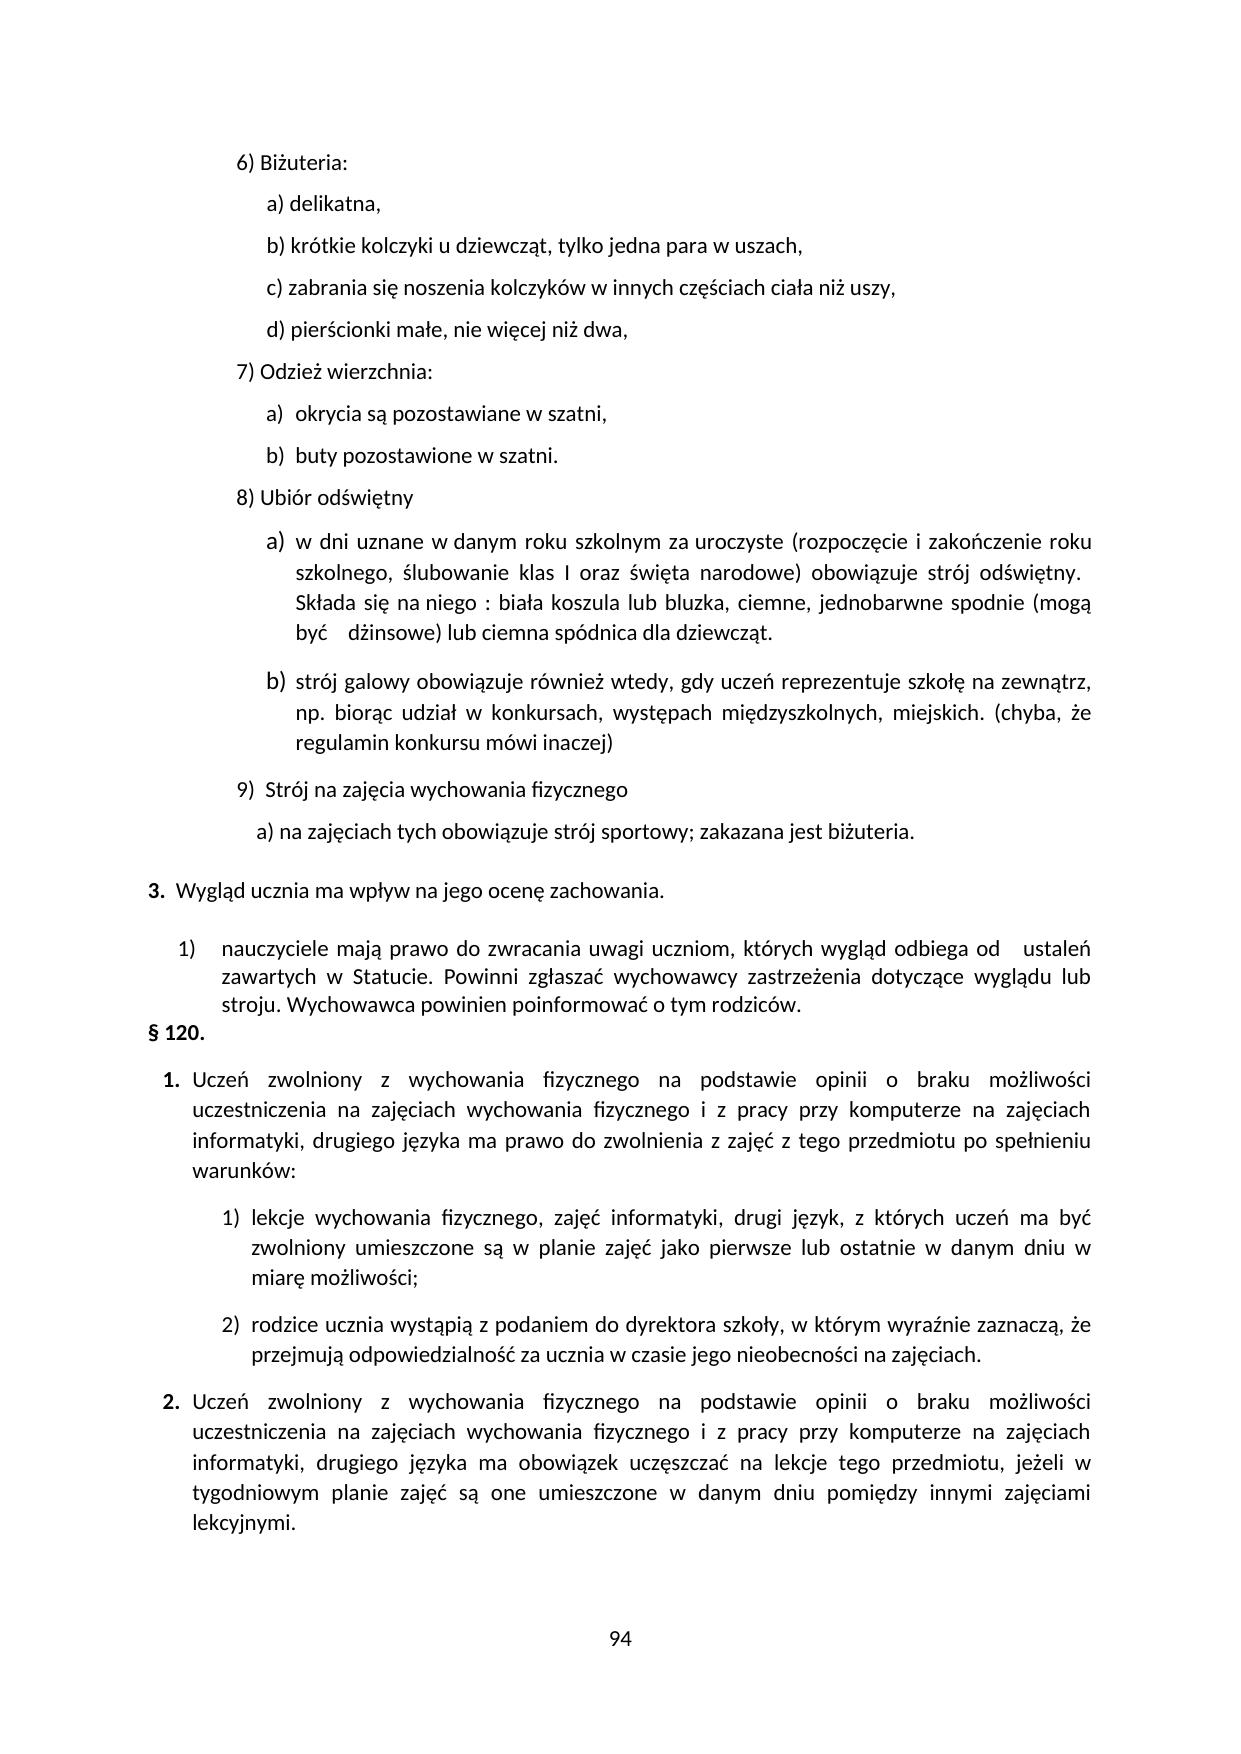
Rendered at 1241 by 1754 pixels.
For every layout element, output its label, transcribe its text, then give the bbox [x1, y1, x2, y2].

list nauczyciele mają prawo do zwracania uwagi uczniom, których wygląd odbiega od ustaleń zawartych w Statucie. Powinni zgłaszać wychowawcy zastrzeżenia dotyczące wyglądu lub stroju. Wychowawca powinien poinformować o tym rodziców. [177, 934, 1093, 1018]
text 3. Wygląd ucznia ma wpływ na jego ocenę zachowania. [148, 876, 1122, 904]
list Uczeń zwolniony z wychowania fizycznego na podstawie opinii o braku możliwości uczestniczenia na zajęciach wychowania fizycznego i z pracy przy komputerze na zajęciach informatyki, drugiego języka ma obowiązek uczęszczać na lekcje tego przedmiotu, jeżeli w tygodniowym planie zajęć są one umieszczone w danym dniu pomiędzy innymi zajęciami lekcyjnymi. [162, 1387, 1093, 1536]
text 7) Odzież wierzchnia: [148, 357, 1122, 386]
text § 120. [148, 1018, 1093, 1047]
list lekcje wychowania fizycznego, zajęć informatyki, drugi język, z których uczeń ma być zwolniony umieszczone są w planie zajęć jako pierwsze lub ostatnie w danym dniu w miarę możliwości; [221, 1203, 1093, 1291]
text d) pierścionki małe, nie więcej niż dwa, [148, 316, 1093, 343]
list w dni uznane w danym roku szkolnym za uroczyste (rozpoczęcie i zakończenie roku szkolnego, ślubowanie klas I oraz święta narodowe) obowiązuje strój odświętny. Składa się na niego : biała koszula lub bluzka, ciemne, jednobarwne spodnie (mogą być dżinsowe) lub ciemna spódnica dla dziewcząt. [266, 525, 1093, 647]
list Uczeń zwolniony z wychowania fizycznego na podstawie opinii o braku możliwości uczestniczenia na zajęciach wychowania fizycznego i z pracy przy komputerze na zajęciach informatyki, drugiego języka ma prawo do zwolnienia z zajęć z tego przedmiotu po spełnieniu warunków: [162, 1065, 1093, 1184]
list buty pozostawione w szatni. [185, 441, 1122, 469]
text c) zabrania się noszenia kolczyków w innych częściach ciała niż uszy, [148, 273, 1093, 302]
list okrycia są pozostawiane w szatni, [185, 399, 1122, 427]
list rodzice ucznia wystąpią z podaniem do dyrektora szkoły, w którym wyraźnie zaznaczą, że przejmują odpowiedzialność za ucznia w czasie jego nieobecności na zajęciach. [221, 1310, 1093, 1368]
list strój galowy obowiązuje również wtedy, gdy uczeń reprezentuje szkołę na zewnątrz, np. biorąc udział w konkursach, występach międzyszkolnych, miejskich. (chyba, że regulamin konkursu mówi inaczej) [266, 665, 1093, 756]
text 6) Biżuteria: [148, 148, 1122, 176]
text b) krótkie kolczyki u dziewcząt, tylko jedna para w uszach, [148, 232, 1093, 259]
text 9) Strój na zajęcia wychowania fizycznego a) na zajęciach tych obowiązuje strój sportowy; zakazana jest biżuteria. [236, 775, 1122, 845]
text a) delikatna, [148, 189, 1093, 218]
text 8) Ubiór odświętny [148, 483, 1122, 511]
